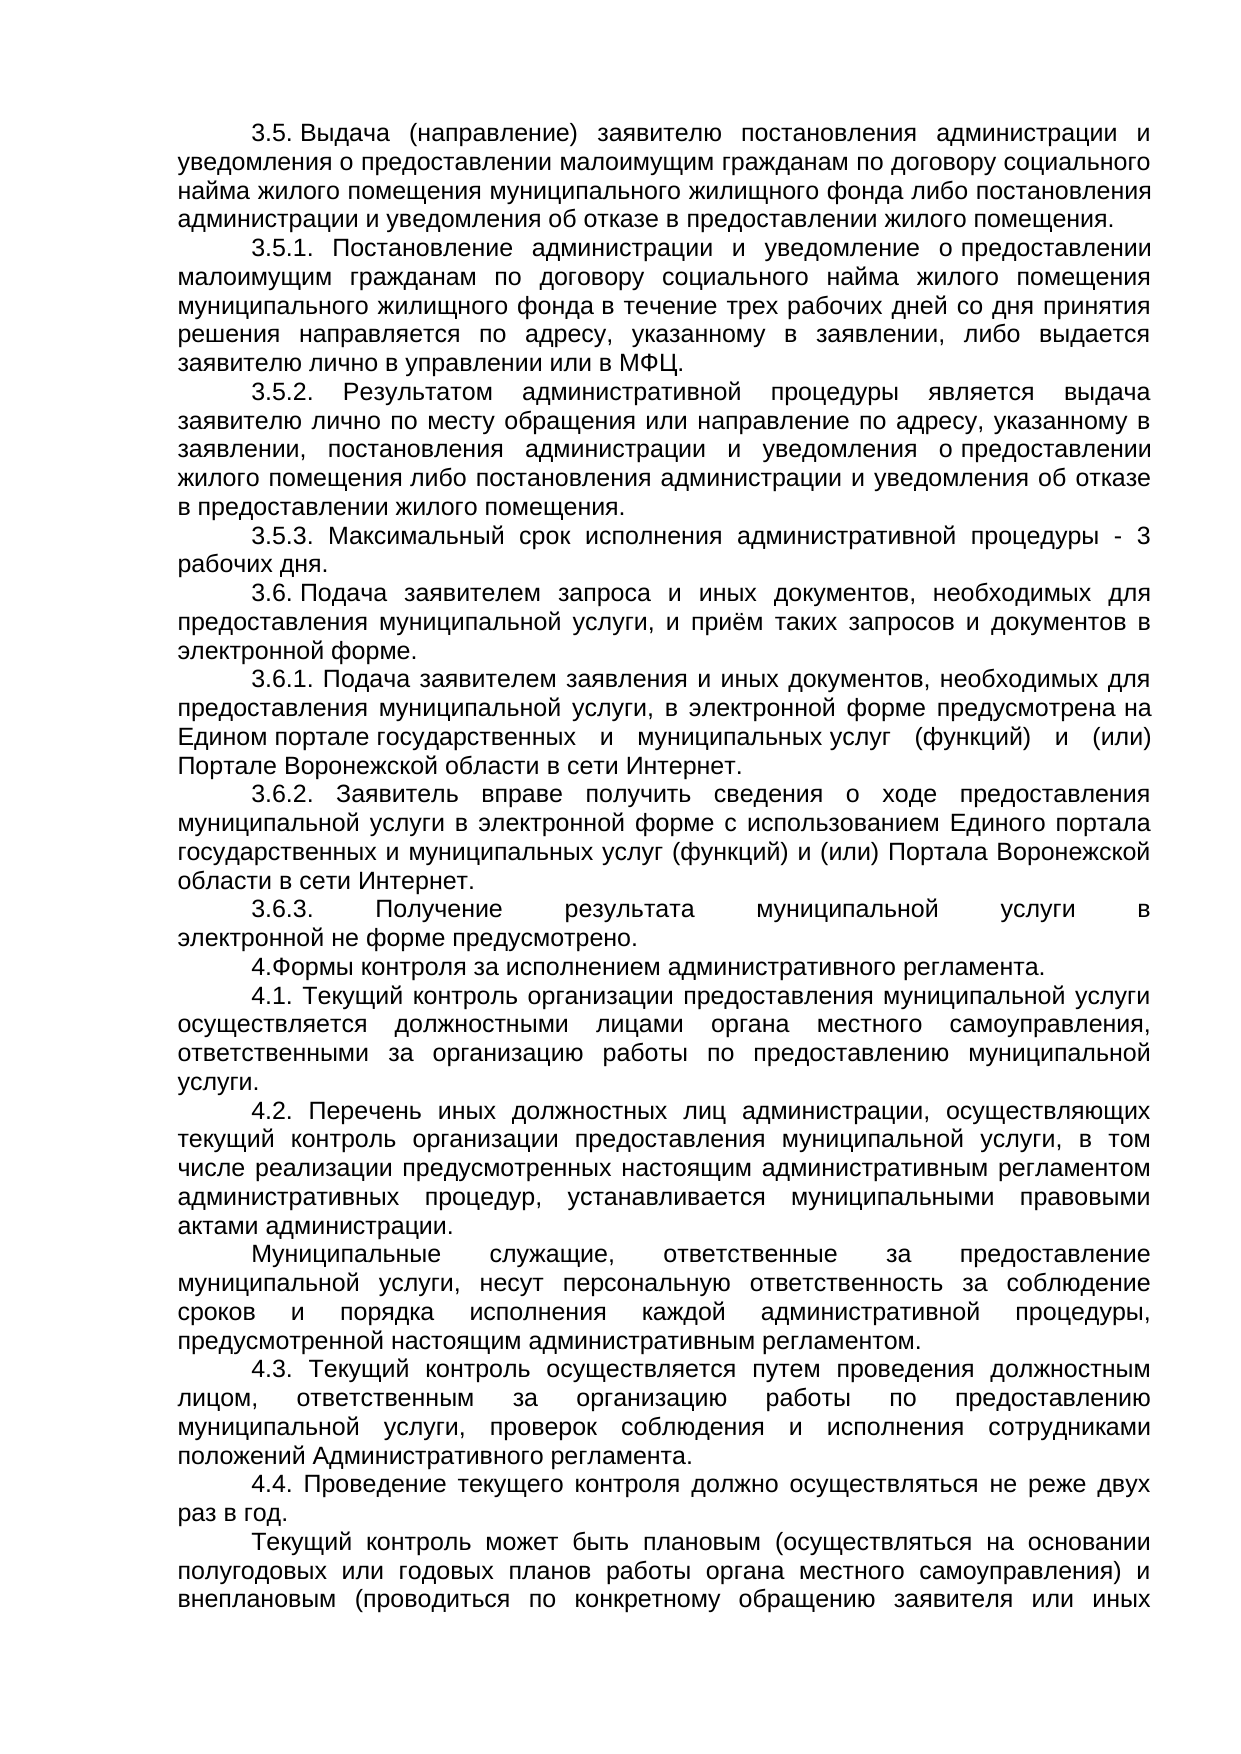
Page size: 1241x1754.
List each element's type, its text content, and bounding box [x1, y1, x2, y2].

text 3.5.2. Результатом административной процедуры является выдача заявителю лично по месту обращения или направление по адресу, указанному в заявлении, постановления администрации и уведомления о предоставлении жилого помещения либо постановления администрации и уведомления об отказе в предоставлении жилого помещения. [177, 377, 1152, 521]
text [177, 1527, 1152, 1613]
text 4.1. Текущий контроль организации предоставления муниципальной услуги осуществляется должностными лицами органа местного самоуправления, ответственными за организацию работы по предоставлению муниципальной услуги. [177, 981, 1152, 1096]
text 4.3. Текущий контроль осуществляется путем проведения должностным лицом, ответственным за организацию работы по предоставлению муниципальной услуги, проверок соблюдения и исполнения сотрудниками положений Административного регламента. [177, 1354, 1152, 1469]
text 4.4. Проведение текущего контроля должно осуществляться не реже двух раз в год. [177, 1469, 1152, 1527]
text 3.5. Выдача (направление) заявителю постановления администрации и уведомления о предоставлении малоимущим гражданам по договору социального найма жилого помещения муниципального жилищного фонда либо постановления администрации и уведомления об отказе в предоставлении жилого помещения. [177, 118, 1152, 233]
text 3.6.1. Подача заявителем заявления и иных документов, необходимых для предоставления муниципальной услуги, в электронной форме предусмотрена на Едином портале государственных и муниципальных услуг (функций) и (или) Портале Воронежской области в сети Интернет. [177, 664, 1152, 779]
text 3.6. Подача заявителем запроса и иных документов, необходимых для предоставления муниципальной услуги, и приём таких запросов и документов в электронной форме. [177, 578, 1152, 664]
text 3.6.3. Получение результата муниципальной услуги в электронной не форме предусмотрено. [177, 894, 1152, 952]
text 4.2. Перечень иных должностных лиц администрации, осуществляющих текущий контроль организации предоставления муниципальной услуги, в том числе реализации предусмотренных настоящим административным регламентом административных процедур, устанавливается муниципальными правовыми актами администрации. [177, 1096, 1152, 1239]
text 3.5.3. Максимальный срок исполнения административной процедуры - 3 рабочих дня. [177, 521, 1152, 578]
text 3.5.1. Постановление администрации и уведомление о предоставлении малоимущим гражданам по договору социального найма жилого помещения муниципального жилищного фонда в течение трех рабочих дней со дня принятия решения направляется по адресу, указанному в заявлении, либо выдается заявителю лично в управлении или в МФЦ. [177, 233, 1152, 377]
text Муниципальные служащие, ответственные за предоставление муниципальной услуги, несут персональную ответственность за соблюдение сроков и порядка исполнения каждой административной процедуры, предусмотренной настоящим административным регламентом. [177, 1239, 1152, 1354]
text 3.6.2. Заявитель вправе получить сведения о ходе предоставления муниципальной услуги в электронной форме с использованием Единого портала государственных и муниципальных услуг (функций) и (или) Портала Воронежской области в сети Интернет. [177, 779, 1152, 894]
text 4.Формы контроля за исполнением административного регламента. [177, 952, 1152, 981]
